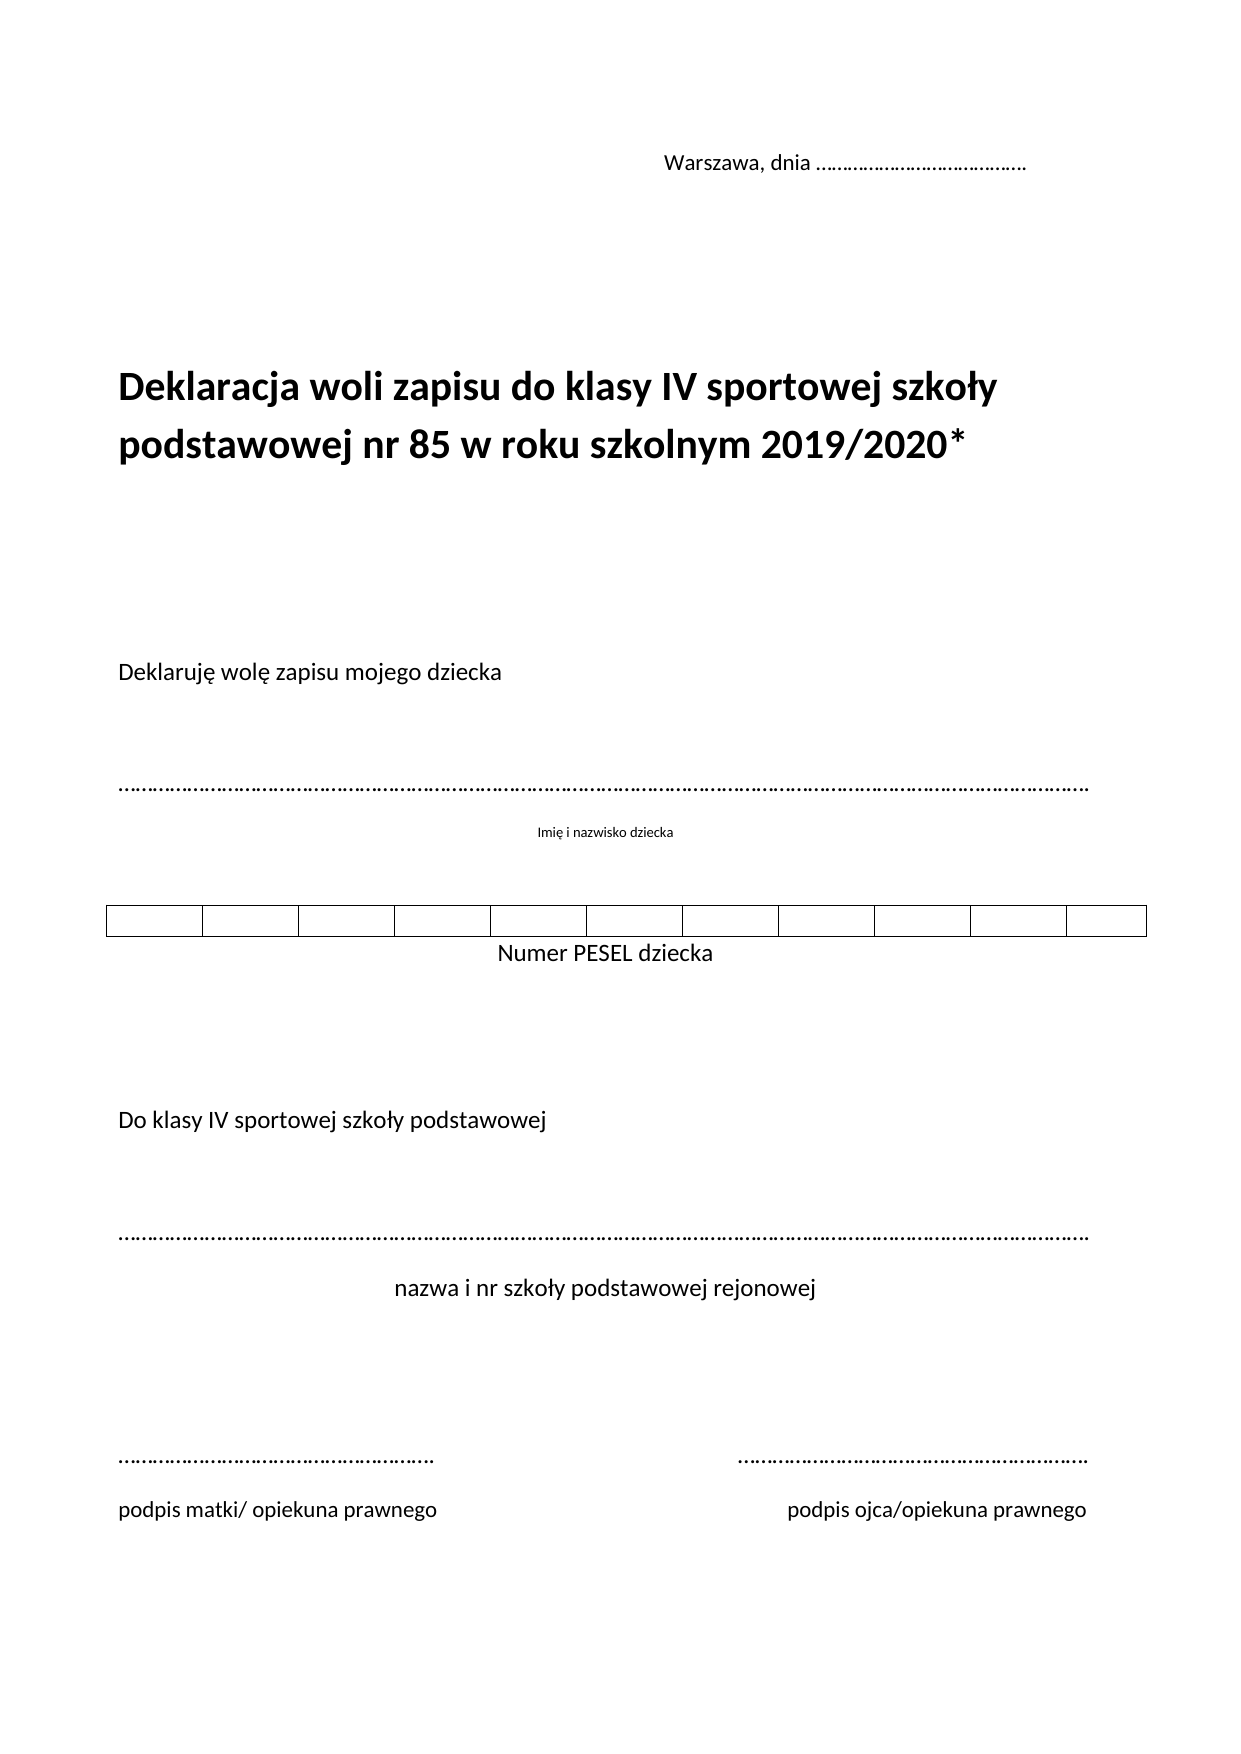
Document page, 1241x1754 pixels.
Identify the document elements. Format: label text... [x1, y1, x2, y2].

text nazwa i nr szkoły podstawowej rejonowej [118, 1272, 1093, 1303]
text ………………………………………………. ……………………………………………………. [118, 1440, 1093, 1470]
text podpis matki/ opiekuna prawnego podpis ojca/opiekuna prawnego [118, 1496, 1093, 1523]
table_header [491, 906, 586, 936]
text Imię i nazwisko dziecka [118, 823, 1093, 854]
table_header [299, 906, 394, 936]
text Numer PESEL dziecka [118, 937, 1093, 968]
table_header [1067, 906, 1146, 936]
table_header [683, 906, 778, 936]
table_header [875, 906, 970, 936]
text ……………………………………………………………………………………………………………………………………………………. [118, 768, 1093, 798]
table_header [971, 906, 1066, 936]
table_header [395, 906, 490, 936]
table_header [587, 906, 682, 936]
text ……………………………………………………………………………………………………………………………………………………. [118, 1216, 1093, 1247]
table_header [779, 906, 874, 936]
text Do klasy IV sportowej szkoły podstawowej [118, 1105, 1093, 1135]
text Deklaracja woli zapisu do klasy IV sportowej szkoły podstawowej nr 85 w roku szkolnym 2019/2020* [118, 360, 1093, 469]
table_header [203, 906, 298, 936]
text Warszawa, dnia …………………………………. [664, 148, 1093, 176]
table_header [107, 906, 202, 936]
text Deklaruję wolę zapisu mojego dziecka [118, 656, 1093, 686]
